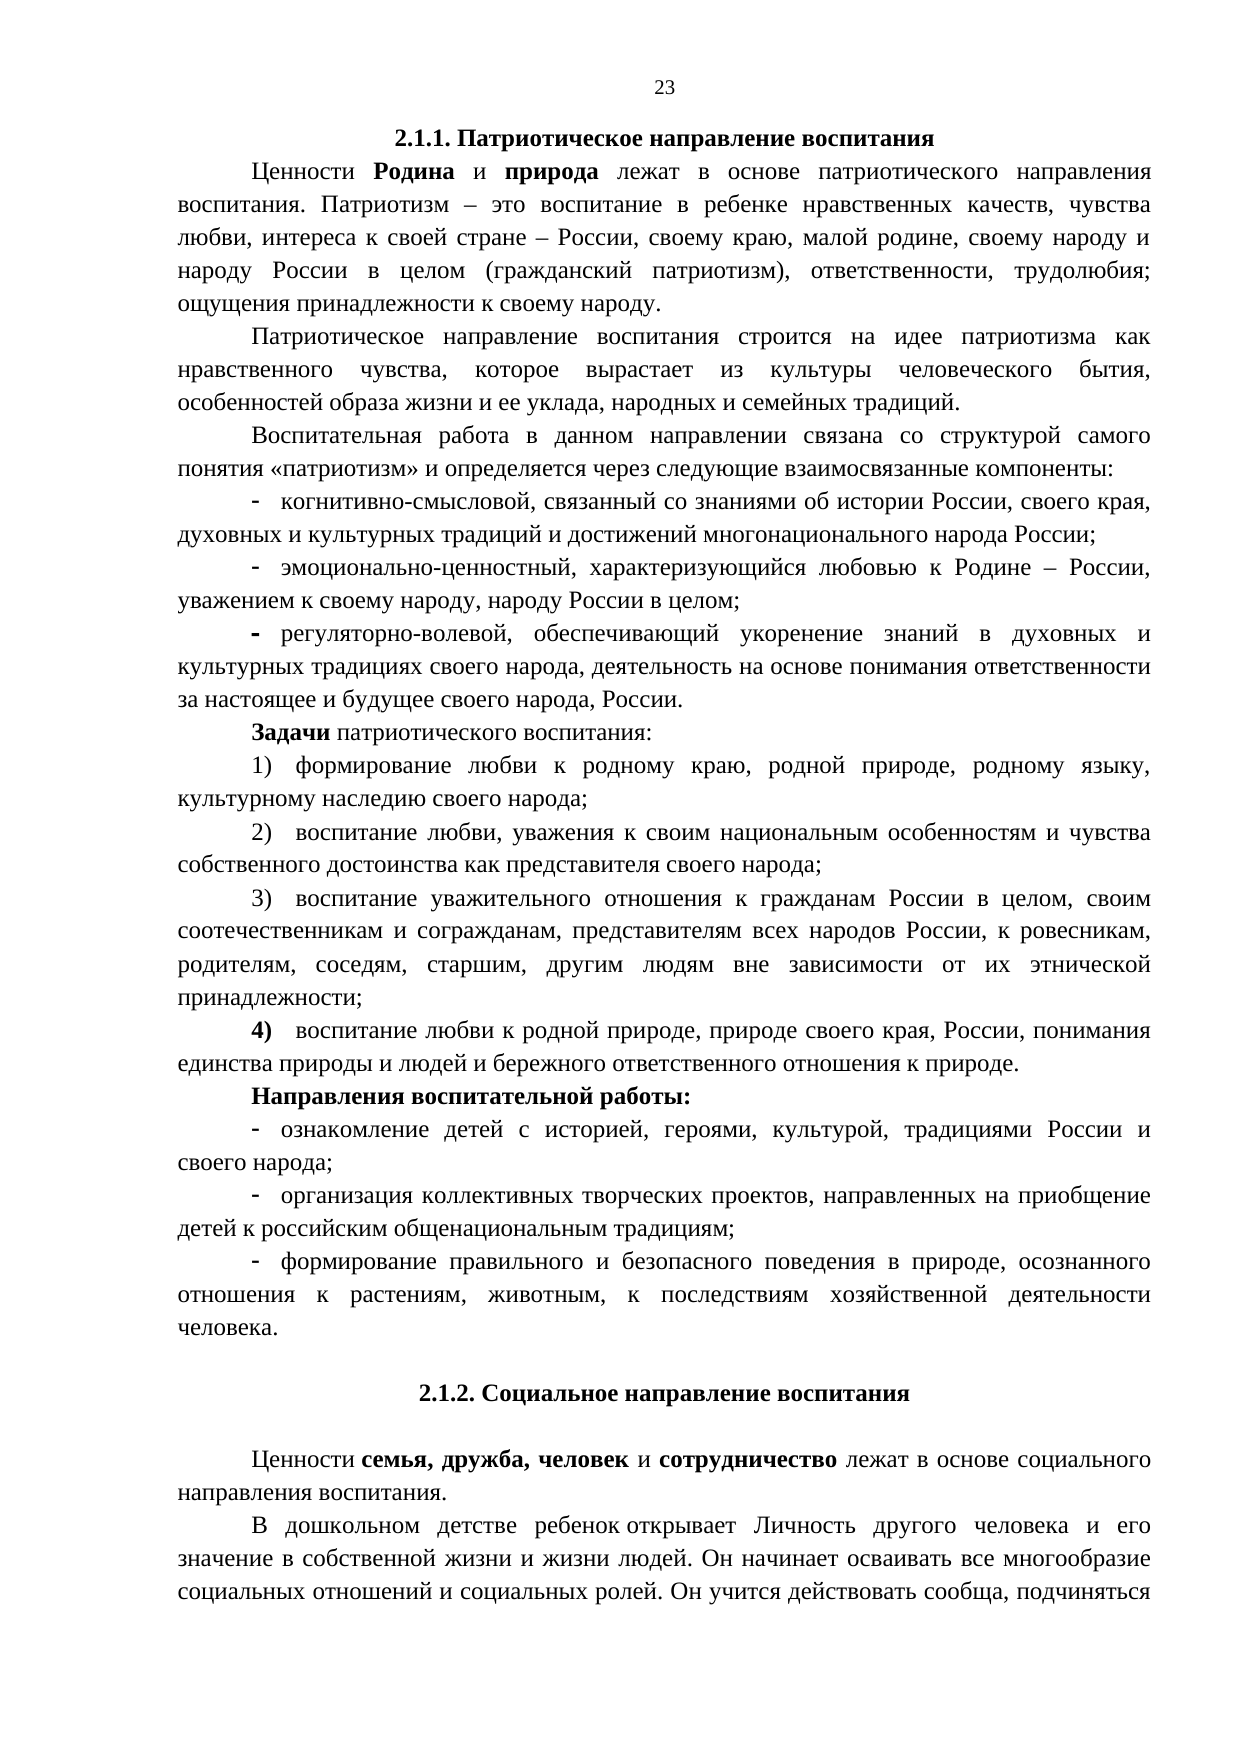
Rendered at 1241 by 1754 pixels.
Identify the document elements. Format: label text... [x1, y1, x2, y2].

text Направления воспитательной работы: [177, 1081, 1152, 1109]
text Ценности Родина и природа лежат в основе патриотического направления воспитания. Патриотизм – это воспитание в ребенке нравственных качеств, чувства любви, интереса к своей стране – России, своему краю, малой родине, своему народу и народу России в целом (гражданский патриотизм), ответственности, трудолюбия; ощущения принадлежности к своему народу. [177, 156, 1152, 317]
text Ценности семья, дружба, человек и сотрудничество лежат в основе социального направления воспитания. [177, 1444, 1152, 1506]
list воспитание любви к родной природе, природе своего края, России, понимания единства природы и людей и бережного ответственного отношения к природе. [177, 1015, 1152, 1076]
list когнитивно-смысловой, связанный со знаниями об истории России, своего края, духовных и культурных традиций и достижений многонационального народа России; [177, 486, 1152, 548]
text Воспитательная работа в данном направлении связана со структурой самого понятия «патриотизм» и определяется через следующие взаимосвязанные компоненты: [177, 420, 1152, 482]
list организация коллективных творческих проектов, направленных на приобщение детей к российским общенациональным традициям; [177, 1180, 1152, 1242]
list формирование любви к родному краю, родной природе, родному языку, культурному наследию своего народа; [177, 751, 1152, 812]
list ознакомление детей с историей, героями, культурой, традициями России и своего народа; [177, 1114, 1152, 1176]
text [177, 1510, 1152, 1605]
list эмоционально-ценностный, характеризующийся любовью к Родине – России, уважением к своему народу, народу России в целом; [177, 552, 1152, 614]
text 2.1.1. Патриотическое направление воспитания [177, 123, 1152, 152]
list воспитание любви, уважения к своим национальным особенностям и чувства собственного достоинства как представителя своего народа; [177, 817, 1152, 878]
text Патриотическое направление воспитания строится на идее патриотизма как нравственного чувства, которое вырастает из культуры человеческого бытия, особенностей образа жизни и ее уклада, народных и семейных традиций. [177, 321, 1152, 416]
text 2.1.2. Социальное направление воспитания [177, 1378, 1152, 1407]
list формирование правильного и безопасного поведения в природе, осознанного отношения к растениям, животным, к последствиям хозяйственной деятельности человека. [177, 1246, 1152, 1341]
text Задачи патриотического воспитания: [177, 717, 1152, 746]
list воспитание уважительного отношения к гражданам России в целом, своим соотечественникам и согражданам, представителям всех народов России, к ровесникам, родителям, соседям, старшим, другим людям вне зависимости от их этнической принадлежности; [177, 883, 1152, 1010]
list регуляторно-волевой, обеспечивающий укоренение знаний в духовных и культурных традициях своего народа, деятельность на основе понимания ответственности за настоящее и будущее своего народа, России. [177, 618, 1152, 713]
